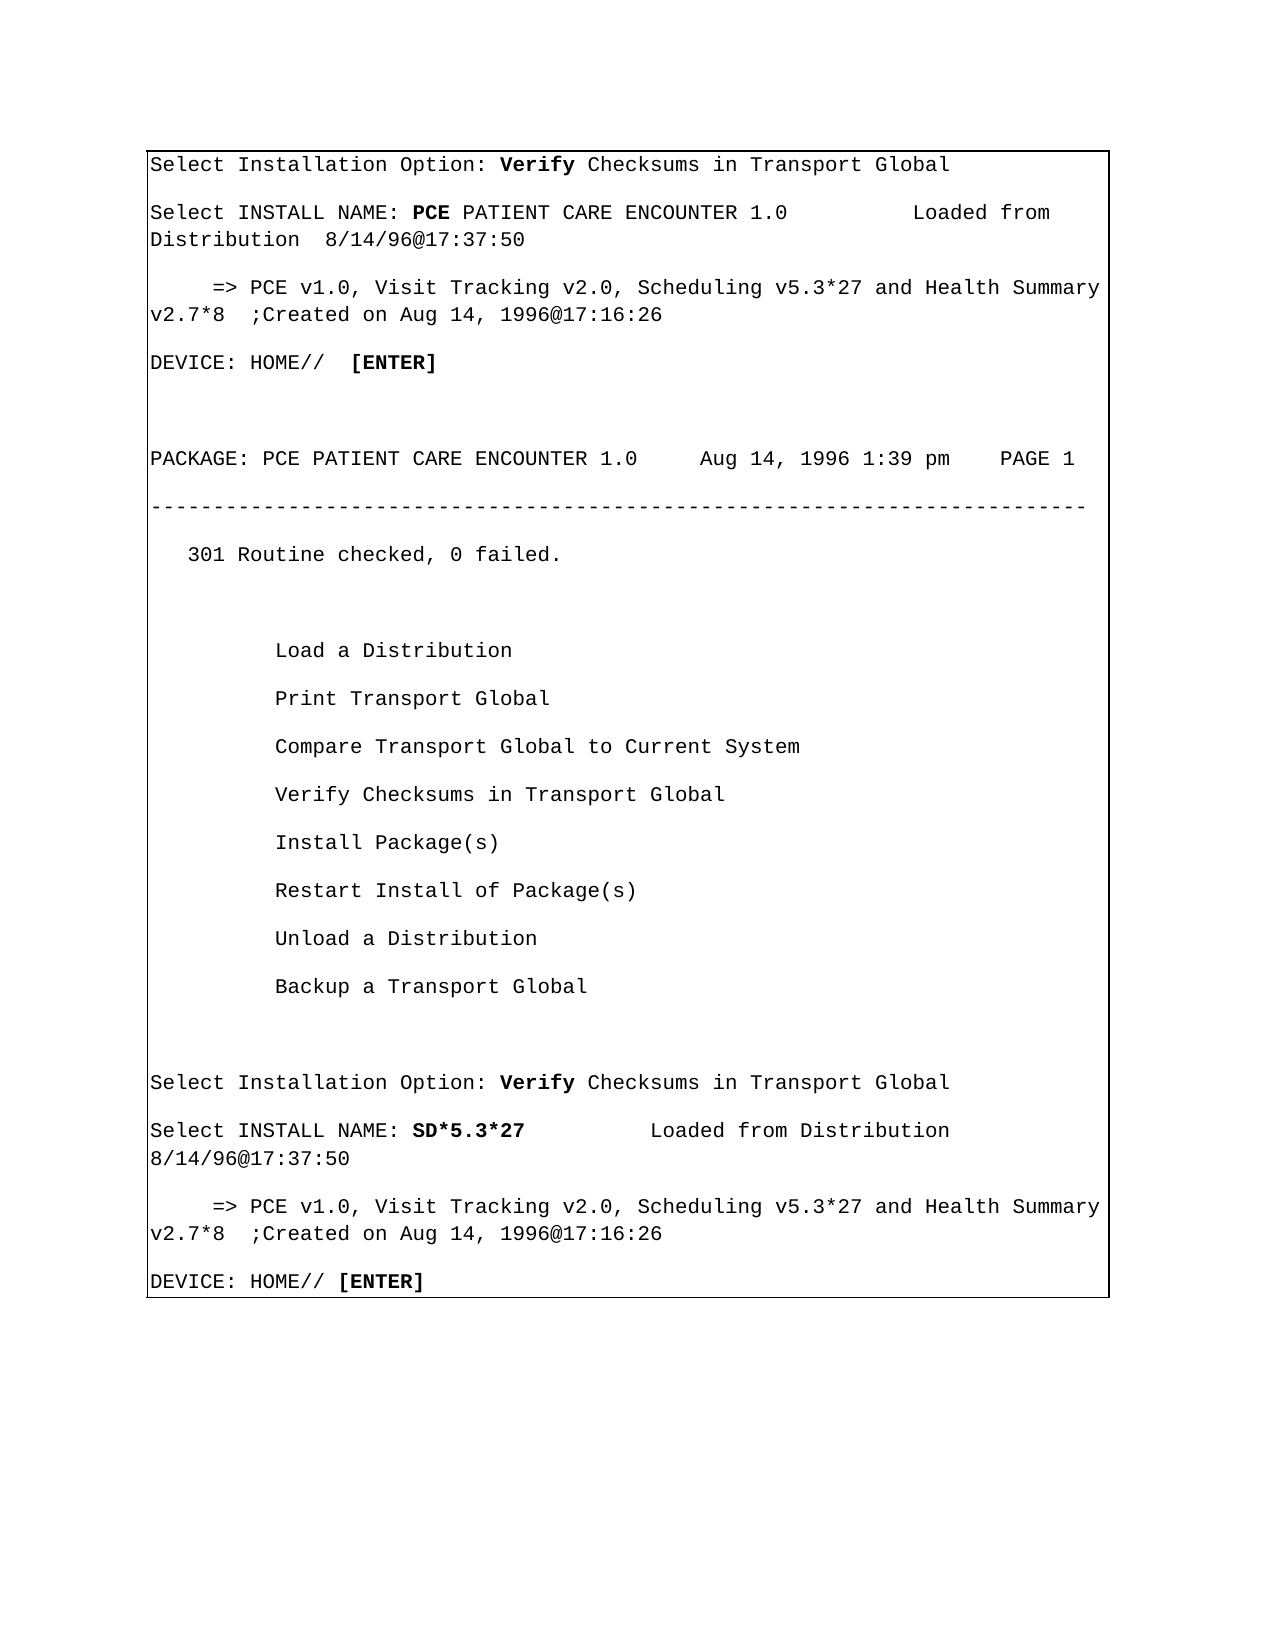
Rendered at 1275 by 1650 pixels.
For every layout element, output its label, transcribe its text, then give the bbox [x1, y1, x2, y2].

text Select INSTALL NAME: PCE PATIENT CARE ENCOUNTER 1.0 Loaded from Distribution 8/14/96@17:37:50 [148, 198, 1108, 252]
text Compare Transport Global to Current System [148, 733, 1108, 760]
text Select Installation Option: Verify Checksums in Transport Global [148, 152, 1108, 177]
text Select Installation Option: Verify Checksums in Transport Global [148, 1069, 1108, 1096]
text DEVICE: HOME// [ENTER] [148, 1267, 1108, 1297]
text Verify Checksums in Transport Global [148, 781, 1108, 808]
text Select INSTALL NAME: SD*5.3*27 Loaded from Distribution 8/14/96@17:37:50 [148, 1117, 1108, 1171]
text DEVICE: HOME// [ENTER] [148, 348, 1108, 376]
text --------------------------------------------------------------------------- [148, 492, 1108, 520]
text => PCE v1.0, Visit Tracking v2.0, Scheduling v5.3*27 and Health Summary v2.7*8 ;Created on Aug 14, 1996@17:16:26 [148, 273, 1108, 328]
text PACKAGE: PCE PATIENT CARE ENCOUNTER 1.0 PAGE 1 [148, 444, 1108, 472]
text Unload a Distribution [148, 925, 1108, 952]
text Restart Install of Package(s) [148, 877, 1108, 904]
text Load a Distribution [148, 637, 1108, 664]
text Backup a Transport Global [148, 973, 1108, 1000]
text Install Package(s) [148, 829, 1108, 856]
text 301 Routine checked, 0 failed. [148, 541, 1108, 568]
text => PCE v1.0, Visit Tracking v2.0, Scheduling v5.3*27 and Health Summary v2.7*8 ;Created on Aug 14, 1996@17:16:26 [148, 1192, 1108, 1246]
text Print Transport Global [148, 684, 1108, 712]
